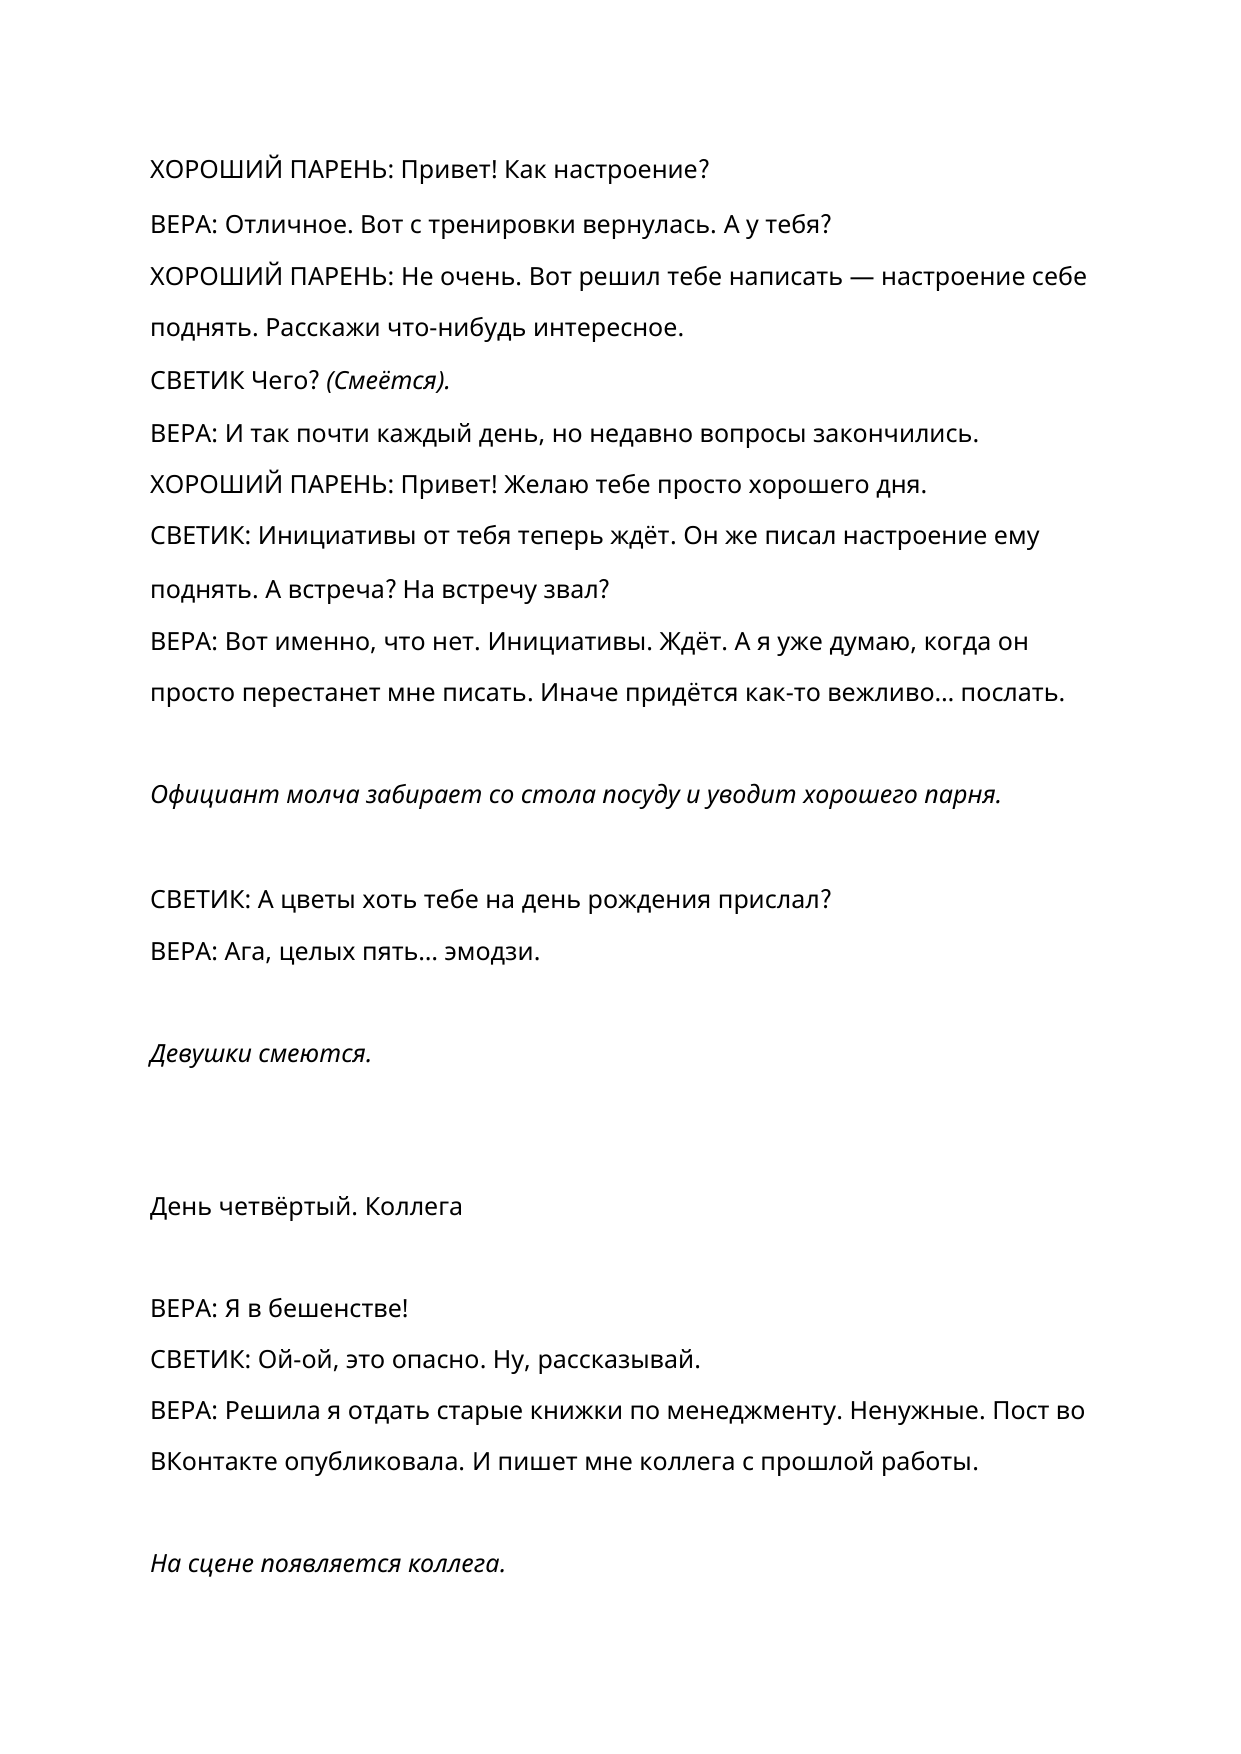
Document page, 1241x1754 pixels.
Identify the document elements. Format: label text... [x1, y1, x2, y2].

text СВЕТИК: А цветы хоть тебе на день рождения прислал? [150, 879, 1090, 915]
text ВЕРА: И так почти каждый день, но недавно вопросы закончились. [150, 415, 1090, 449]
text ВЕРА: Решила я отдать старые книжки по менеджменту. Ненужные. Пост во ВКонтакте опубликовала. И пишет мне коллега с прошлой работы. [150, 1393, 1090, 1478]
text ВЕРА: Отличное. Вот с тренировки вернулась. А у тебя? [150, 204, 1090, 241]
text ХОРОШИЙ ПАРЕНЬ: Привет! Желаю тебе просто хорошего дня. [150, 466, 1090, 500]
text СВЕТИК: Инициативы от тебя теперь ждёт. Он же писал настроение ему поднять. А встреча? На встречу звал? [150, 517, 1090, 606]
text ХОРОШИЙ ПАРЕНЬ: Не очень. Вот решил тебе написать — настроение себе поднять. Расскажи что-нибудь интересное. [150, 259, 1090, 344]
text Официант молча забирает со стола посуду и уводит хорошего парня. [150, 777, 1090, 811]
text День четвёртый. Коллега [150, 1189, 1090, 1223]
text ХОРОШИЙ ПАРЕНЬ: Привет! Как настроение? [150, 150, 1090, 186]
text ВЕРА: Я в бешенстве! [150, 1291, 1090, 1325]
text Девушки смеются. [150, 1036, 1090, 1069]
text СВЕТИК: Ой-ой, это опасно. Ну, рассказывай. [150, 1342, 1090, 1376]
text ВЕРА: Вот именно, что нет. Инициативы. Ждёт. А я уже думаю, когда он просто перестанет мне писать. Иначе придётся как-то вежливо… послать. [150, 624, 1090, 709]
text ВЕРА: Ага, целых пять… эмодзи. [150, 933, 1090, 967]
text СВЕТИК Чего? (Смеётся). [150, 361, 1090, 397]
text На сцене появляется коллега. [150, 1546, 1090, 1580]
